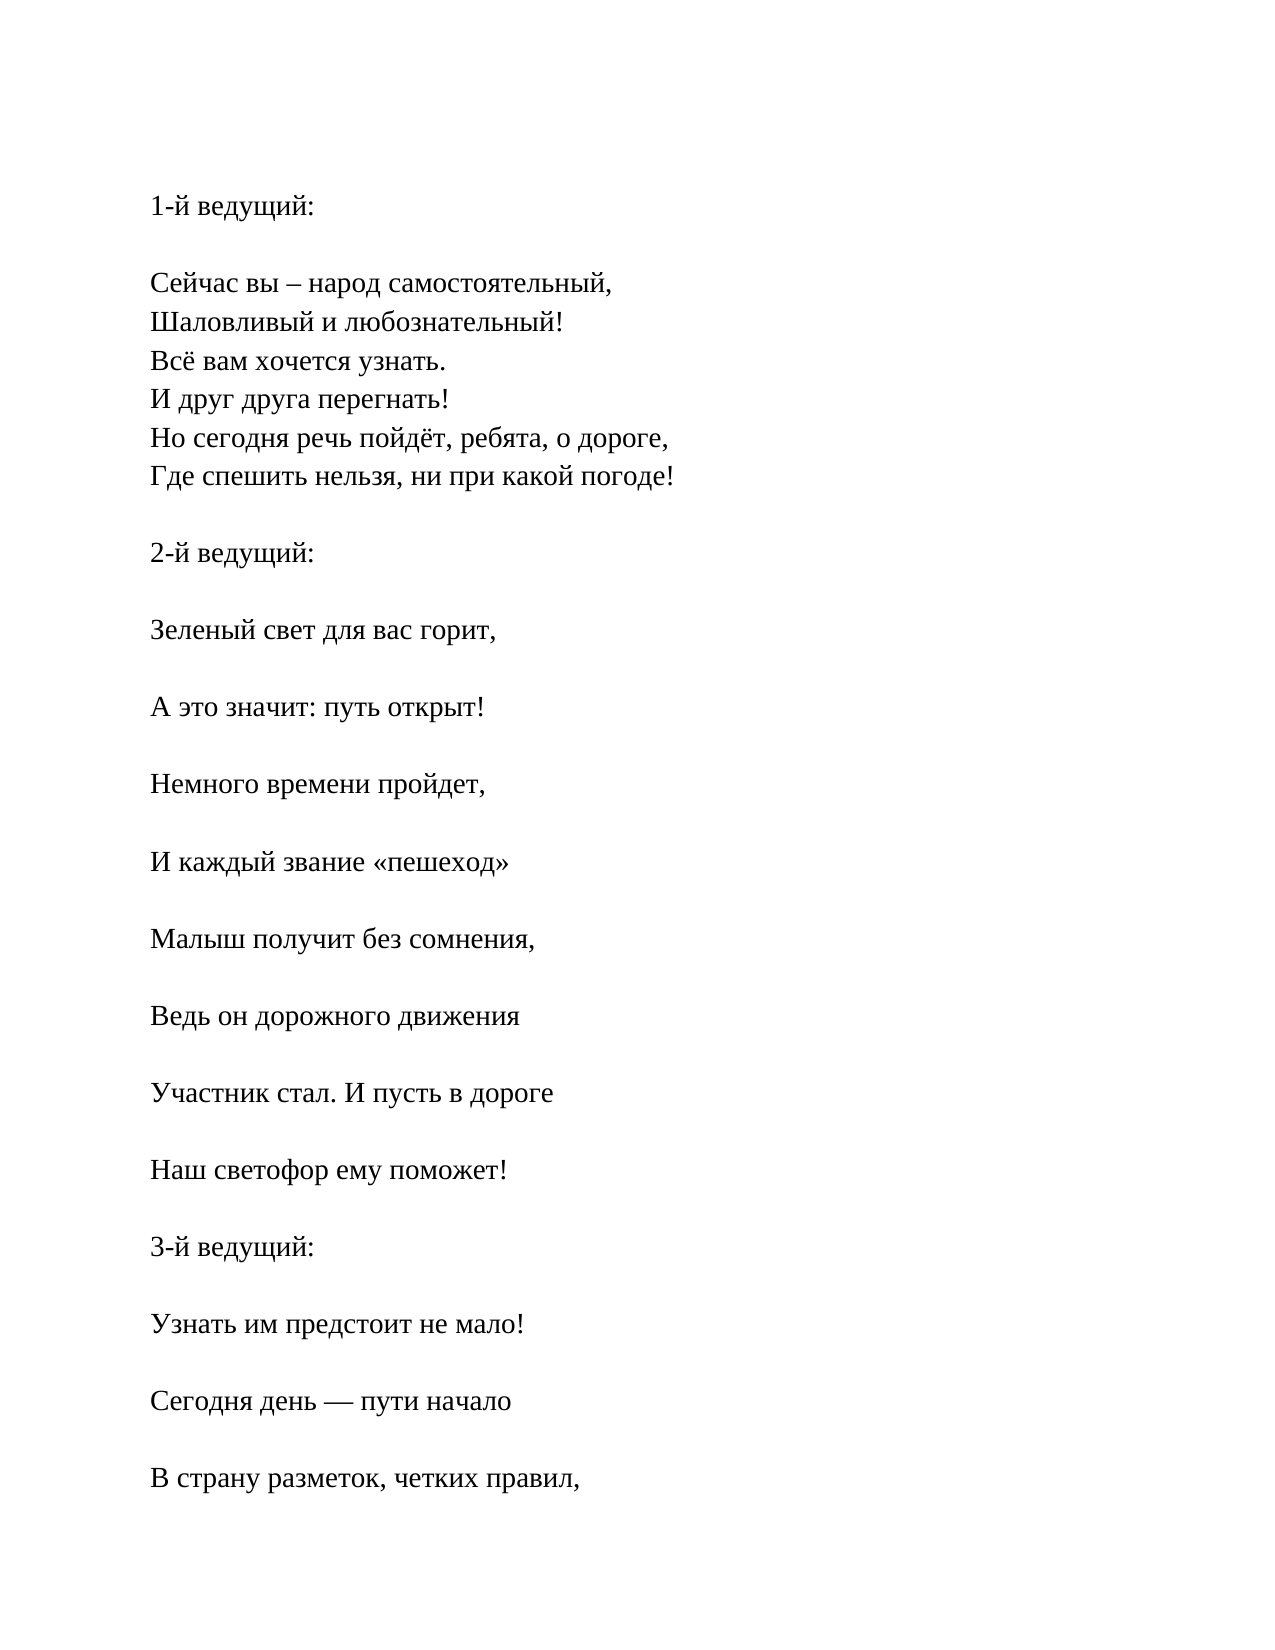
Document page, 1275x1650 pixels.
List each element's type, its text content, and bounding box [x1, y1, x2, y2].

text Шаловливый и любознательный! [150, 304, 1125, 338]
text Немного времени пройдет, [150, 767, 1125, 800]
text Участник стал. И пусть в дороге [150, 1075, 1125, 1108]
text А это значит: путь открыт! [150, 689, 1125, 723]
text В страну разметок, четких правил, [150, 1460, 1125, 1494]
text Зеленый свет для вас горит, [150, 612, 1125, 646]
text И каждый звание «пешеход» [150, 844, 1125, 877]
text Где спешить нельзя, ни при какой погоде! [150, 458, 1125, 492]
text И друг друга перегнать! [150, 381, 1125, 415]
text Сегодня день — пути начало [150, 1383, 1125, 1417]
text 3-й ведущий: [150, 1229, 1125, 1263]
text Но сегодня речь пойдёт, ребята, о дороге, [150, 420, 1125, 453]
text Наш светофор ему поможет! [150, 1152, 1125, 1186]
text Малыш получит без сомнения, [150, 921, 1125, 954]
text Ведь он дорожного движения [150, 998, 1125, 1031]
text 1-й ведущий: [150, 188, 1125, 222]
text Сейчас вы – народ самостоятельный, [150, 266, 1125, 299]
text Узнать им предстоит не мало! [150, 1306, 1125, 1340]
text 2-й ведущий: [150, 535, 1125, 569]
text Всё вам хочется узнать. [150, 343, 1125, 376]
